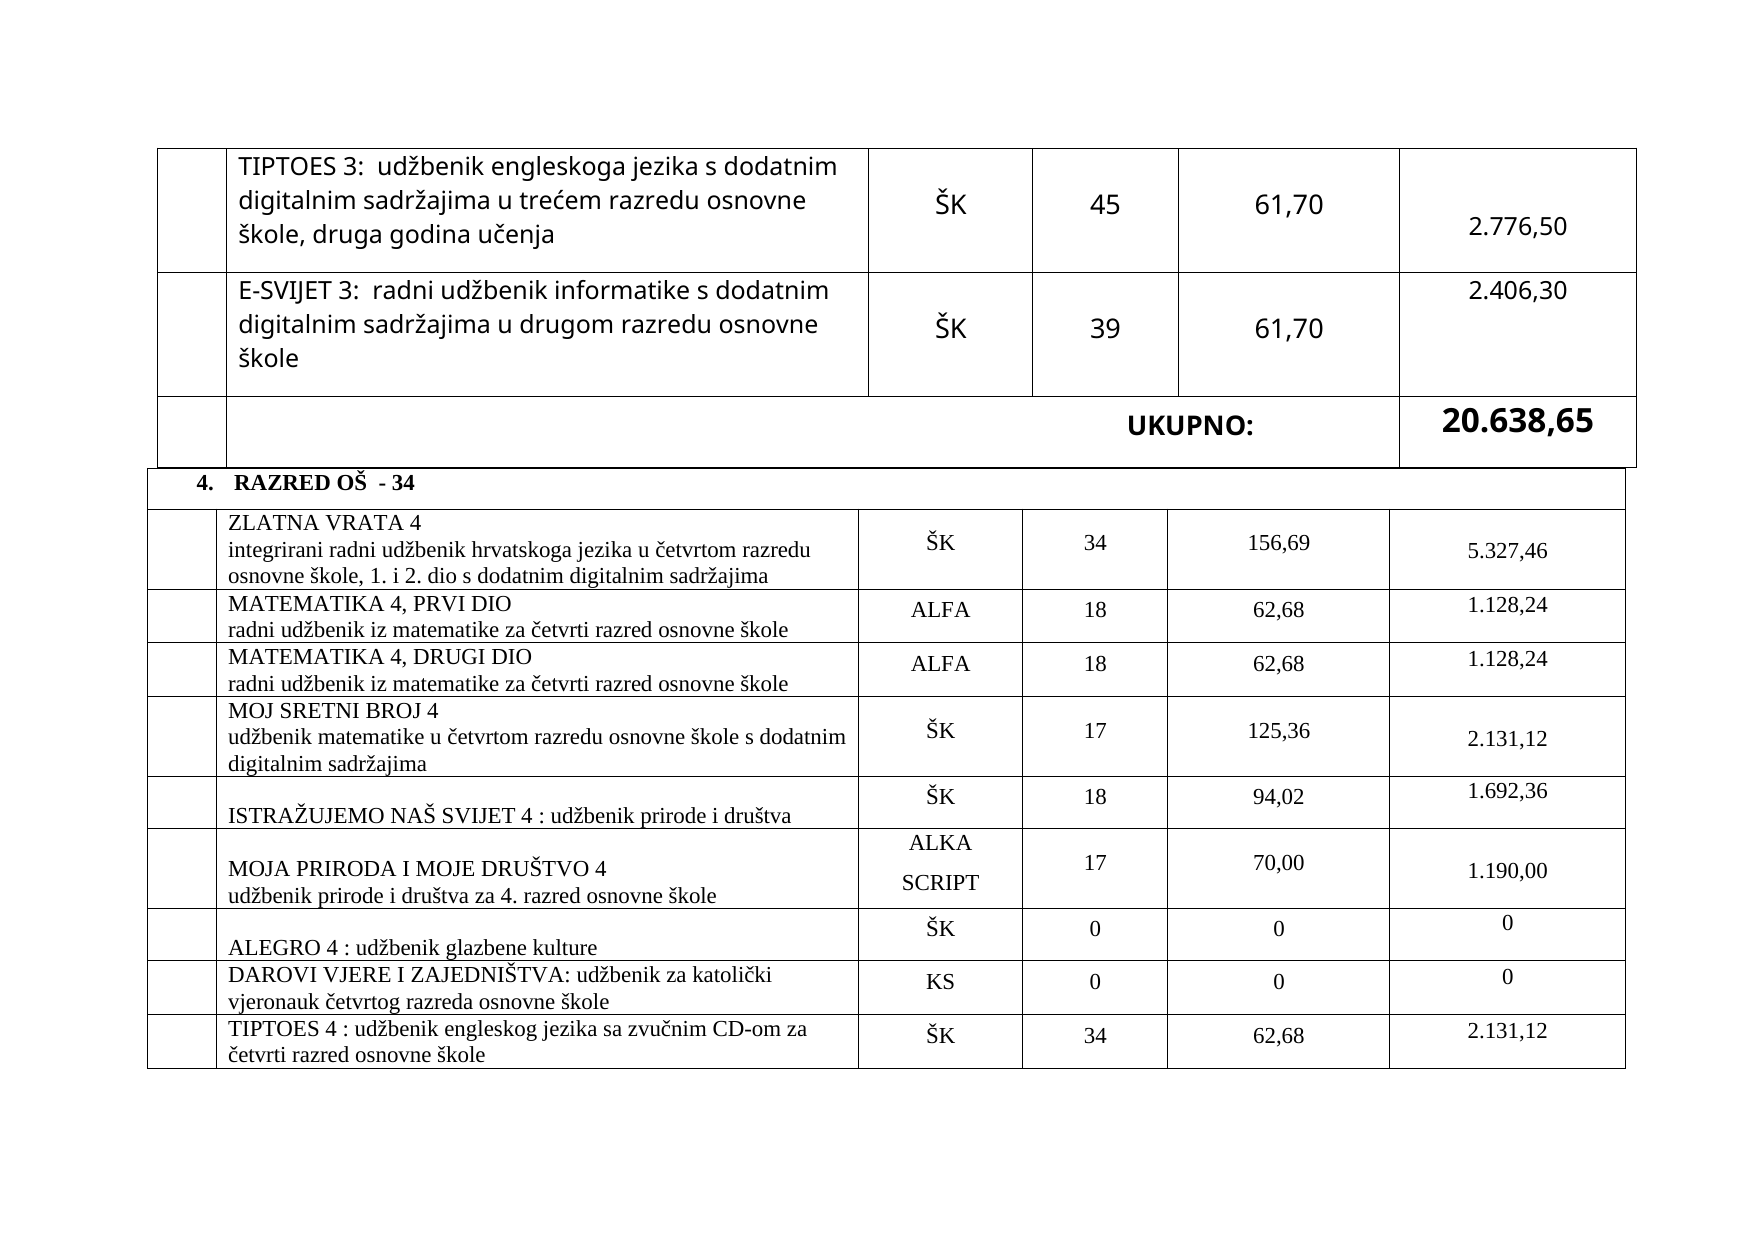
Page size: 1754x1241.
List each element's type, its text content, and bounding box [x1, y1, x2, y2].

table_cell 70,00 [1168, 829, 1389, 908]
table_cell ISTRAŽUJEMO NAŠ SVIJET 4 : udžbenik prirode i društva [217, 777, 858, 828]
table_cell 62,68 [1168, 590, 1389, 642]
table_cell 0 [1168, 909, 1389, 960]
table_cell MATEMATIKA 4, PRVI DIO radni udžbenik iz matematike za četvrti razred osnovne škole [217, 590, 858, 642]
table_cell 125,36 [1168, 697, 1389, 776]
table_cell MOJA PRIRODA I MOJE DRUŠTVO 4 udžbenik prirode i društva za 4. razred osnovne škole [217, 829, 858, 908]
table_cell UKUPNO: [227, 397, 1399, 467]
table_cell 1.692,36 [1390, 777, 1625, 828]
table_cell ŠK [859, 697, 1022, 776]
table_cell 45 [1033, 149, 1178, 272]
table_cell [148, 1015, 216, 1068]
table_cell 1.128,24 [1390, 590, 1625, 642]
table_cell 18 [1023, 590, 1167, 642]
table_cell 0 [1023, 961, 1167, 1014]
table_cell [148, 697, 216, 776]
table_cell 17 [1023, 697, 1167, 776]
table_cell ALFA [859, 643, 1022, 696]
table_cell ŠK [859, 909, 1022, 960]
table_header RAZRED OŠ - 34 [148, 469, 1625, 508]
table_cell 18 [1023, 643, 1167, 696]
table_cell 61,70 [1179, 273, 1399, 396]
table_cell [158, 397, 226, 467]
table_cell [148, 777, 216, 828]
table_cell MATEMATIKA 4, DRUGI DIO radni udžbenik iz matematike za četvrti razred osnovne škole [217, 643, 858, 696]
table_cell TIPTOES 4 : udžbenik engleskog jezika sa zvučnim CD-om za četvrti razred osnovne škole [217, 1015, 858, 1068]
table_cell 1.190,00 [1390, 829, 1625, 908]
table_cell 0 [1023, 909, 1167, 960]
table_cell ZLATNA VRATA 4 integrirani radni udžbenik hrvatskoga jezika u četvrtom razredu osnovne škole, 1. i 2. dio s dodatnim digitalnim sadržajima [217, 510, 858, 588]
table_cell MOJ SRETNI BROJ 4 udžbenik matematike u četvrtom razredu osnovne škole s dodatnim digitalnim sadržajima [217, 697, 858, 776]
table_cell 18 [1023, 777, 1167, 828]
table_cell 0 [1390, 961, 1625, 1014]
table_cell 34 [1023, 510, 1167, 588]
table_cell ŠK [859, 510, 1022, 588]
table_cell E-SVIJET 3: radni udžbenik informatike s dodatnim digitalnim sadržajima u drugom razredu osnovne škole [227, 273, 868, 396]
table_cell 34 [1023, 1015, 1167, 1068]
table_cell [148, 829, 216, 908]
table_cell 2.406,30 [1400, 273, 1636, 396]
table_cell [148, 961, 216, 1014]
table_cell ALKA SCRIPT [859, 829, 1022, 908]
table_cell [158, 273, 226, 396]
table_cell 1.128,24 [1390, 643, 1625, 696]
table_cell 2.776,50 [1400, 149, 1636, 272]
table_cell ŠK [869, 273, 1032, 396]
table_cell ŠK [859, 777, 1022, 828]
table_cell 61,70 [1179, 149, 1399, 272]
table_cell 0 [1168, 961, 1389, 1014]
table_cell 62,68 [1168, 1015, 1389, 1068]
table_cell DAROVI VJERE I ZAJEDNIŠTVA: udžbenik za katolički vjeronauk četvrtog razreda osnovne škole [217, 961, 858, 1014]
table_cell ŠK [869, 149, 1032, 272]
table_cell 156,69 [1168, 510, 1389, 588]
table_cell [148, 643, 216, 696]
table_cell [158, 149, 226, 272]
table_cell 20.638,65 [1400, 397, 1636, 467]
table_cell ALFA [859, 590, 1022, 642]
table_cell 39 [1033, 273, 1178, 396]
table_cell 2.131,12 [1390, 697, 1625, 776]
table_cell ALEGRO 4 : udžbenik glazbene kulture [217, 909, 858, 960]
table_cell 2.131,12 [1390, 1015, 1625, 1068]
table_cell [148, 909, 216, 960]
table_cell 62,68 [1168, 643, 1389, 696]
table_cell KS [859, 961, 1022, 1014]
table_cell 17 [1023, 829, 1167, 908]
table_cell [148, 510, 216, 588]
table_cell TIPTOES 3: udžbenik engleskoga jezika s dodatnim digitalnim sadržajima u trećem razredu osnovne škole, druga godina učenja [227, 149, 868, 272]
table_cell 0 [1390, 909, 1625, 960]
table_cell [148, 590, 216, 642]
table_cell ŠK [859, 1015, 1022, 1068]
table_cell 5.327,46 [1390, 510, 1625, 588]
table_cell 94,02 [1168, 777, 1389, 828]
